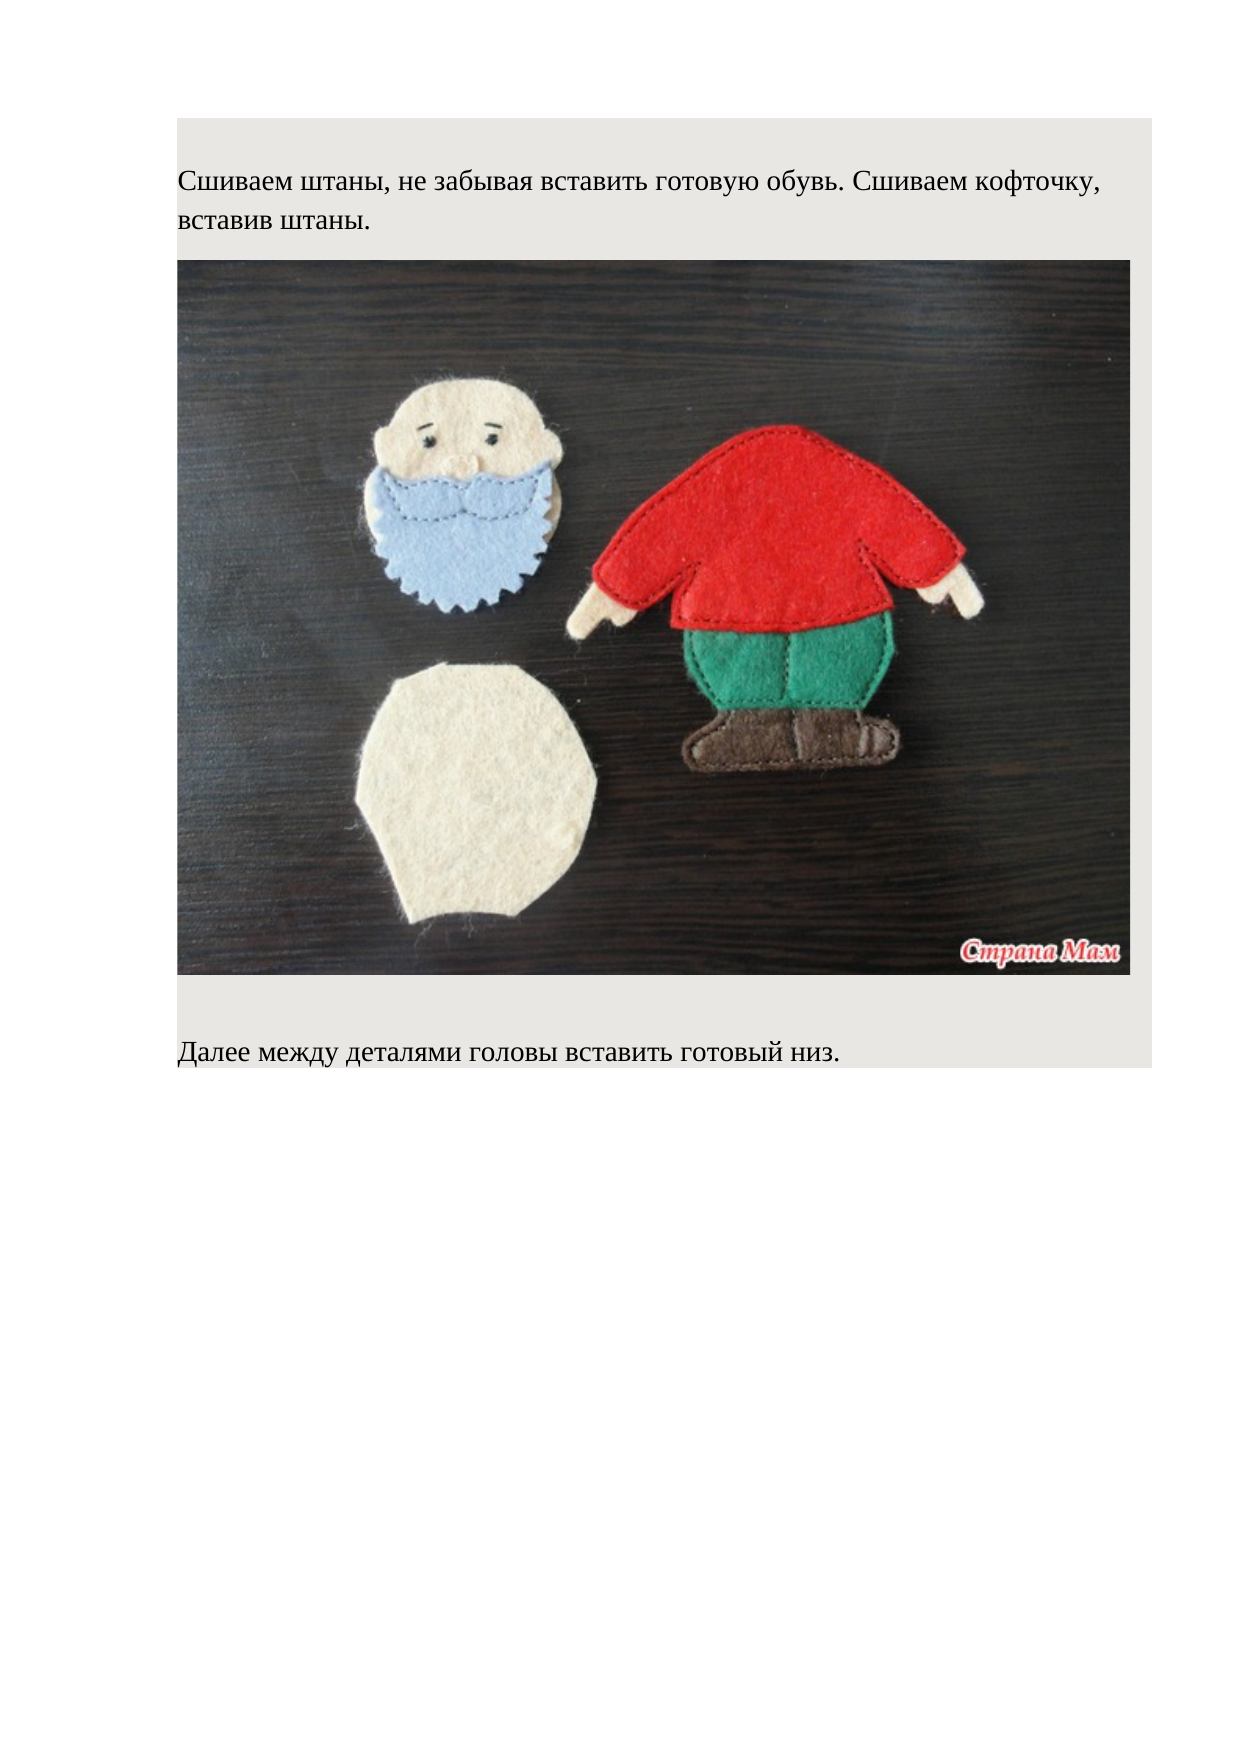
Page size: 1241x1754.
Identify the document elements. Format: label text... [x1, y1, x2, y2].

picture [177, 260, 1131, 975]
text Далее между деталями головы вставить готовый низ. [177, 990, 1152, 1068]
text Сшиваем штаны, не забывая вставить готовую обувь. Сшиваем кофточку, вставив штаны. [177, 118, 1152, 235]
